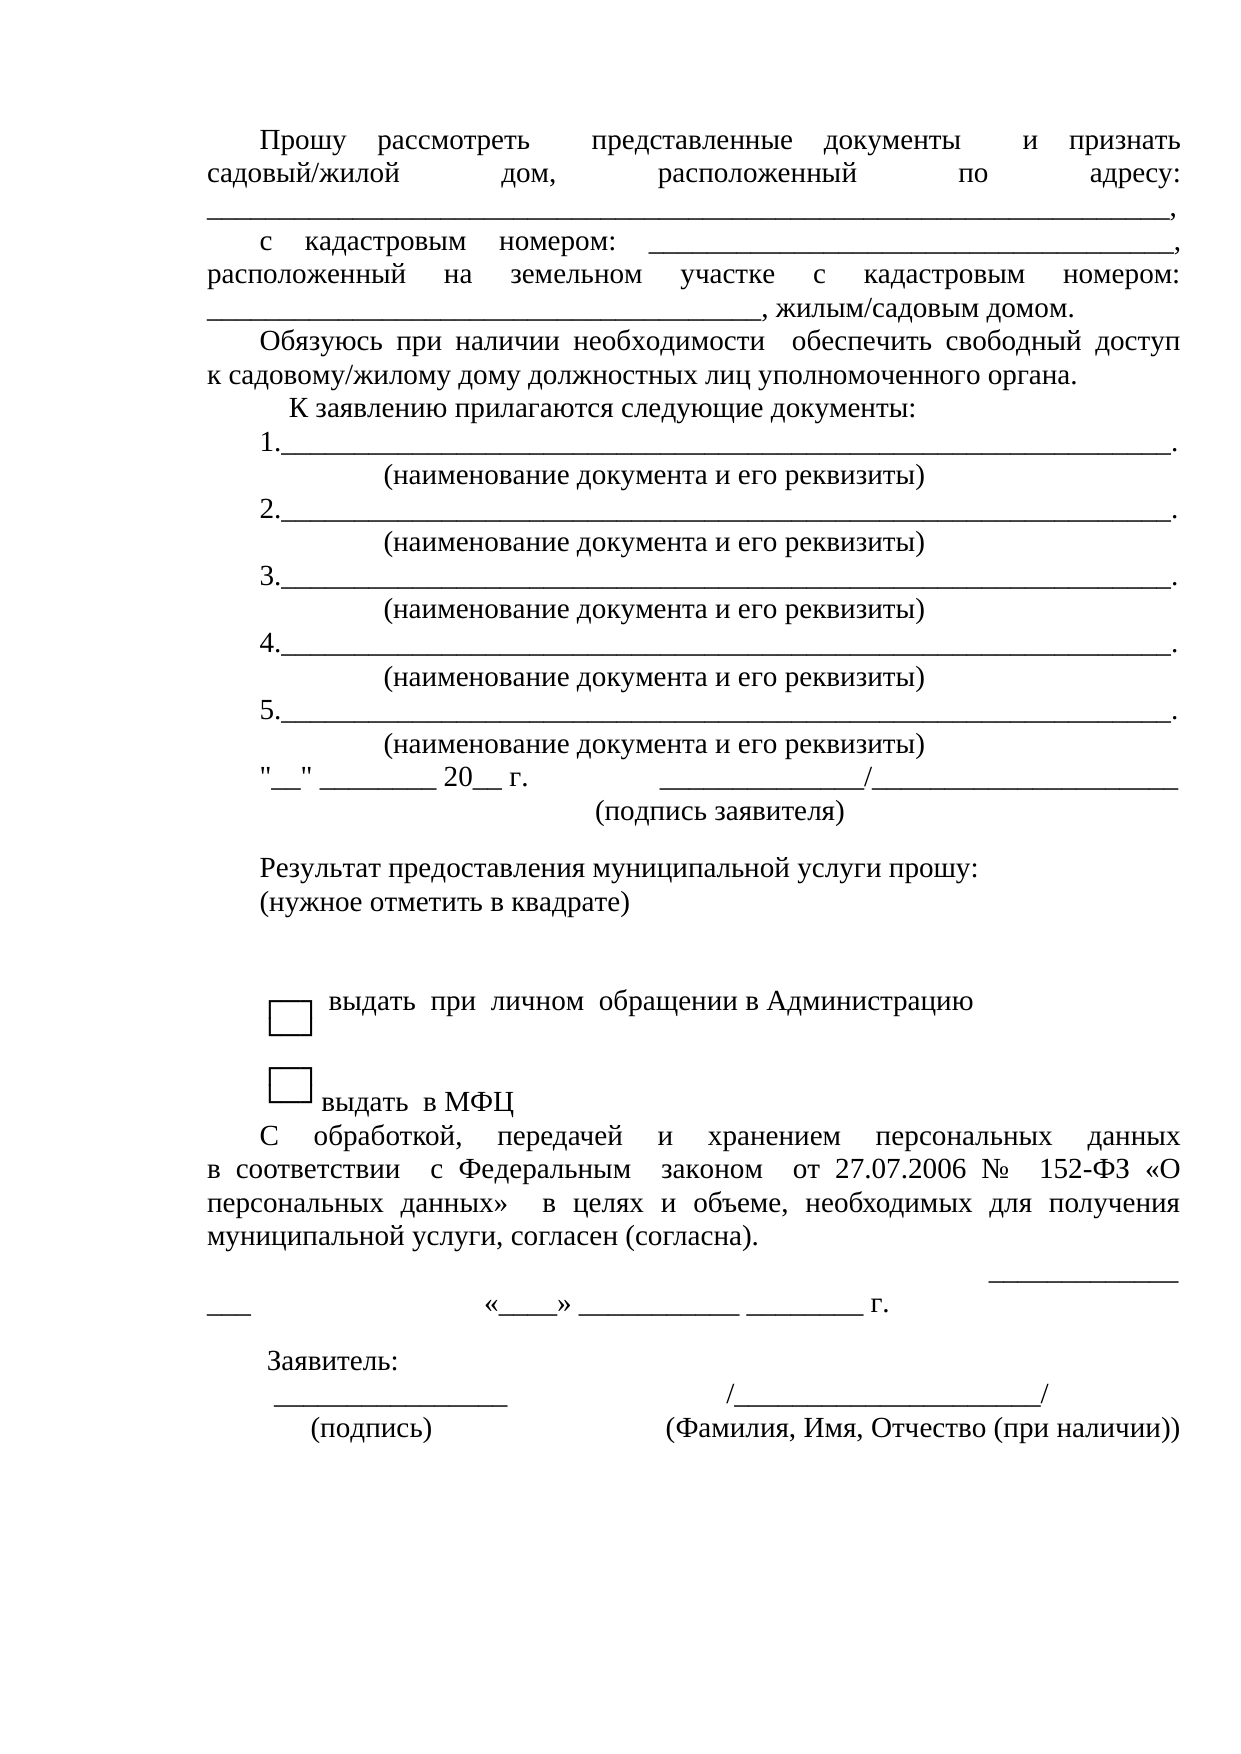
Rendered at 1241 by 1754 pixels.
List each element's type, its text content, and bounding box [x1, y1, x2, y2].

list ┌─┐ выдать при личном обращении в Администрацию [207, 983, 1181, 1017]
text 1._____________________________________________________________. [207, 424, 1181, 457]
text Прошу рассмотреть представленные документы и признать садовый/жилой дом, расположенный по адресу: __________________________________________________________________, [207, 122, 1181, 223]
list С обработкой, передачей и хранением персональных данных в соответствии с Федеральным законом от 27.07.2006 № 152-ФЗ «О персональных данных» в целях и объеме, необходимых для получения муниципальной услуги, согласен (согласна). [207, 1118, 1181, 1252]
list └─┘выдать в МФЦ [207, 1084, 1181, 1118]
text Обязуюсь при наличии необходимости обеспечить свободный доступ к садовому/жилому дому должностных лиц уполномоченного органа. [207, 323, 1181, 390]
list Результат предоставления муниципальной услуги прошу: [207, 850, 1181, 884]
text 2._____________________________________________________________. [207, 491, 1181, 524]
text 4._____________________________________________________________. [207, 625, 1181, 659]
text (наименование документа и его реквизиты) [207, 524, 1181, 558]
list ________________ «____» ___________ ________ г. [207, 1252, 1181, 1319]
text Заявитель: [207, 1343, 1181, 1377]
list (нужное отметить в квадрате) [207, 884, 1181, 917]
list └─┘ [207, 1017, 1181, 1051]
text "__" ________ 20__ г. ______________/_____________________ [207, 759, 1181, 793]
text (наименование документа и его реквизиты) [207, 592, 1181, 625]
text (подпись заявителя) [207, 793, 1181, 826]
text (подпись) (Фамилия, Имя, Отчество (при наличии)) [207, 1410, 1181, 1444]
text ________________ /_____________________/ [207, 1377, 1181, 1410]
text (наименование документа и его реквизиты) [207, 726, 1181, 759]
text с кадастровым номером: ____________________________________, расположенный на земельном участке с кадастровым номером: ______________________________________, жилым/садовым домом. [207, 223, 1181, 323]
text 5._____________________________________________________________. [207, 692, 1181, 726]
list ┌─┐ [207, 1051, 1181, 1084]
text (наименование документа и его реквизиты) [207, 457, 1181, 491]
text К заявлению прилагаются следующие документы: [207, 390, 1181, 424]
text 3._____________________________________________________________. [207, 558, 1181, 592]
text (наименование документа и его реквизиты) [207, 659, 1181, 692]
